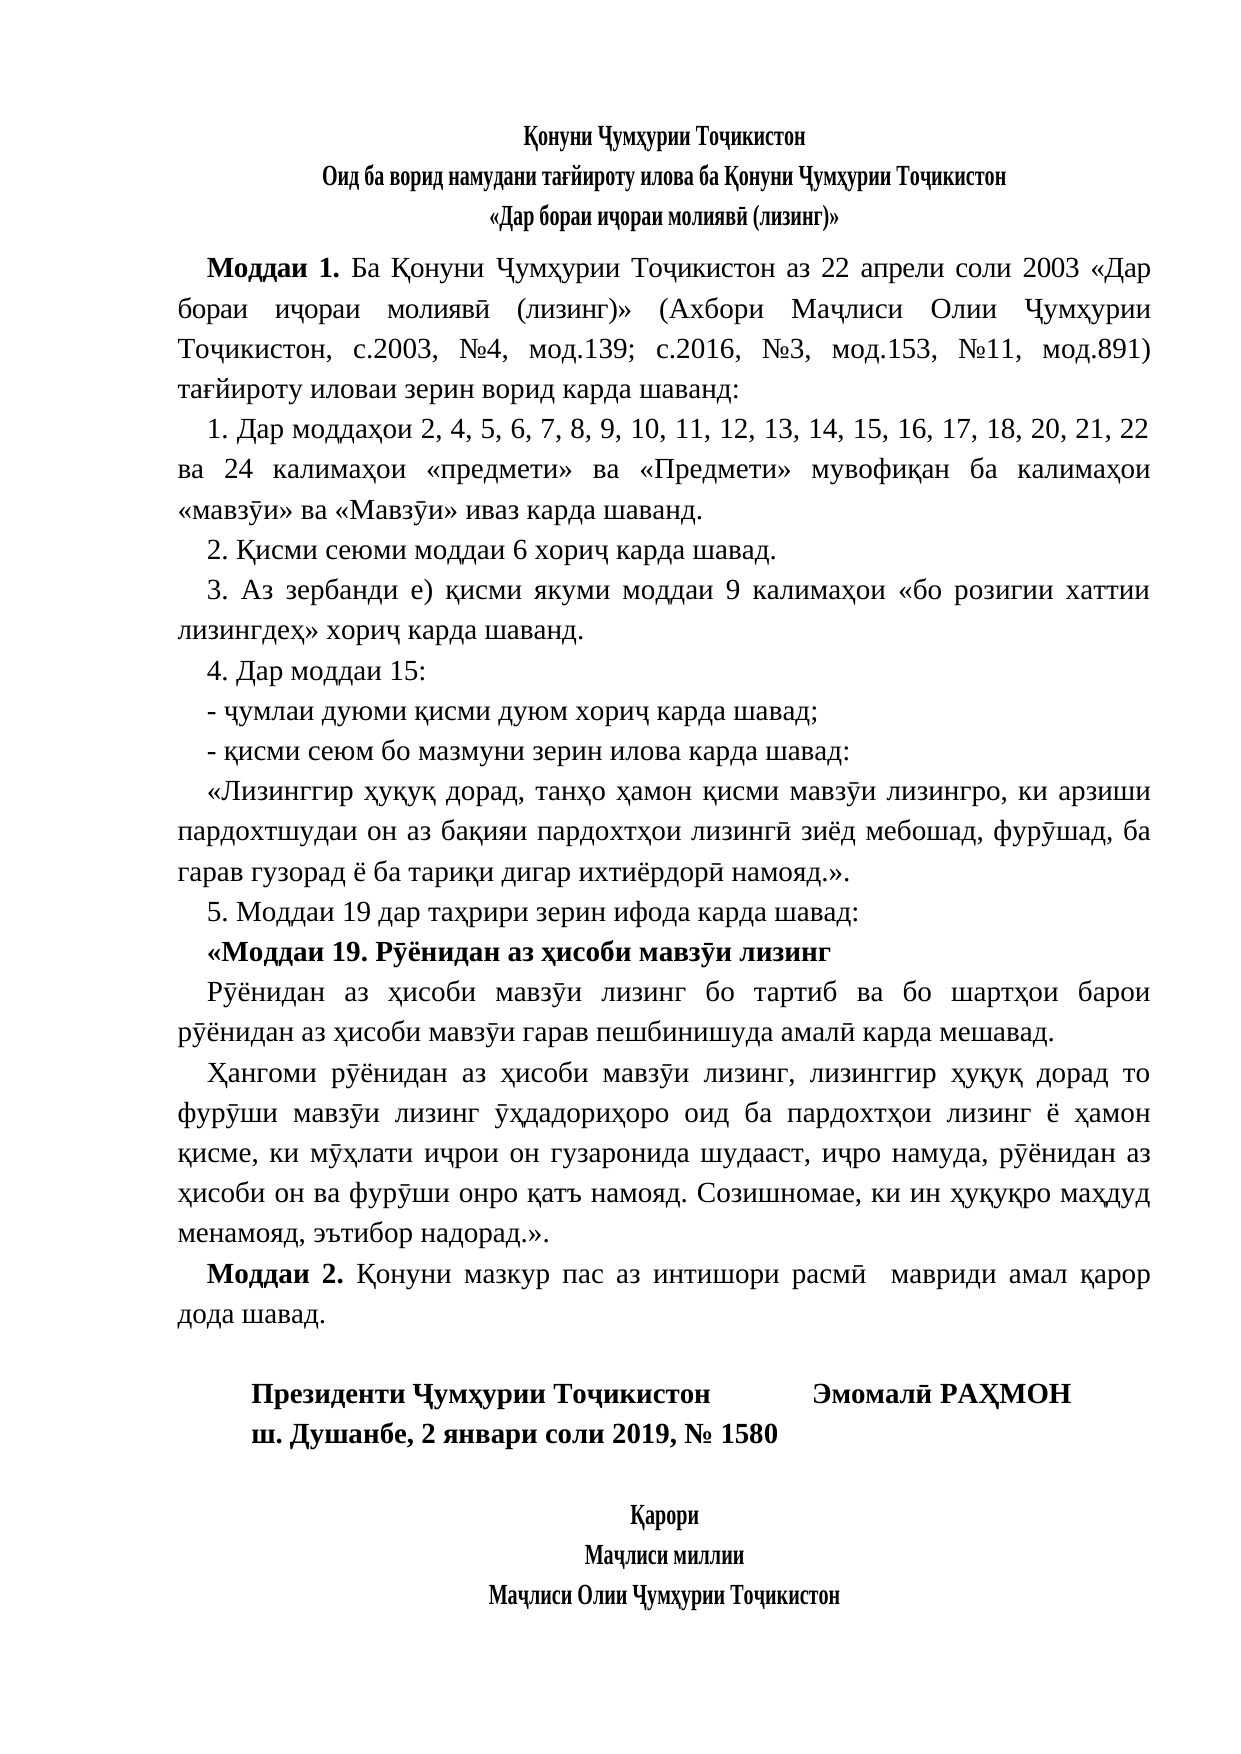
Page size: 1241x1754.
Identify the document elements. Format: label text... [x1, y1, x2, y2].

text «Дар бораи иҷораи молиявӣ (лизинг)» [177, 198, 1152, 232]
text - ҷумлаи дуюми қисми дуюм хориҷ карда шавад; [177, 693, 1152, 726]
text - қисми сеюм бо мазмуни зерин илова карда шавад: [177, 733, 1152, 767]
text 4. Дар моддаи 15: [177, 653, 1152, 686]
text «Моддаи 19. Рӯёнидан аз ҳисоби мавзӯи лизинг [177, 934, 1152, 968]
text Моддаи 1. Ба Қонуни Ҷумҳурии Тоҷикистон аз 22 апрели соли 2003 «Дар бораи иҷораи молиявӣ (лизинг)» (Ахбори Маҷлиси Олии Ҷумҳурии Тоҷикистон, с.2003, №4, мод.139; с.2016, №3, мод.153, №11, мод.891) тағйироту иловаи зерин ворид карда шаванд: [177, 251, 1152, 405]
text 1. Дар моддаҳои 2, 4, 5, 6, 7, 8, 9, 10, 11, 12, 13, 14, 15, 16, 17, 18, 20, 21, 22 ва 24 калимаҳои «предмети» ва «Предмети» мувофиқан ба калимаҳои «мавзӯи» ва «Мавзӯи» иваз карда шаванд. [177, 411, 1152, 525]
text 3. Аз зербанди е) қисми якуми моддаи 9 калимаҳои «бо розигии хаттии лизинг­деҳ» хориҷ карда шаванд. [177, 572, 1152, 646]
text Маҷлиси миллии [177, 1537, 1152, 1571]
text Рӯёнидан аз ҳисоби мавзӯи лизинг бо тартиб ва бо шартҳои барои рӯёнидан аз ҳисоби мавзӯи гарав пешбинишуда амалӣ карда мешавад. [177, 974, 1152, 1048]
text Ҳангоми рӯёнидан аз ҳисоби мавзӯи лизинг, лизинггир ҳуқуқ дорад то фурӯши мавзӯи лизинг ӯҳдадориҳоро оид ба пардохтҳои лизинг ё ҳамон қисме, ки мӯҳлати иҷрои он гузаронида шудааст, иҷро намуда, рӯёнидан аз ҳисоби он ва фурӯши онро қатъ намояд. Созишномае, ки ин ҳуқуқро маҳдуд менамояд, эътибор надорад.». [177, 1055, 1152, 1249]
text «Лизинггир ҳуқуқ дорад, танҳо ҳамон қисми мавзӯи лизингро, ки арзиши пардохтшудаи он аз бақияи пардохтҳои лизингӣ зиёд мебошад, фурӯшад, ба гарав гузорад ё ба тариқи дигар ихтиёрдорӣ намояд.». [177, 773, 1152, 887]
text Маҷлиси Олии Ҷумҳурии Тоҷикистон [177, 1577, 1152, 1611]
text 5. Моддаи 19 дар таҳрири зерин ифода карда шавад: [177, 894, 1152, 927]
text ш. Душанбе, 2 январи соли 2019, № 1580 [177, 1417, 1152, 1450]
text Қарори [177, 1497, 1152, 1531]
text Қонуни Ҷумҳурии Тоҷикистон [177, 118, 1152, 152]
text Президенти Ҷумҳурии Тоҷикистон Эмомалӣ Раҳмон [177, 1376, 1152, 1410]
text Моддаи 2. Қонуни мазкур пас аз интишори расмӣ мавриди амал қарор дода шавад. [177, 1256, 1152, 1329]
text Оид ба ворид намудани тағйироту илова ба Қонуни Ҷумҳурии Тоҷикистон [177, 158, 1152, 192]
text 2. Қисми сеюми моддаи 6 хориҷ карда шавад. [177, 532, 1152, 566]
